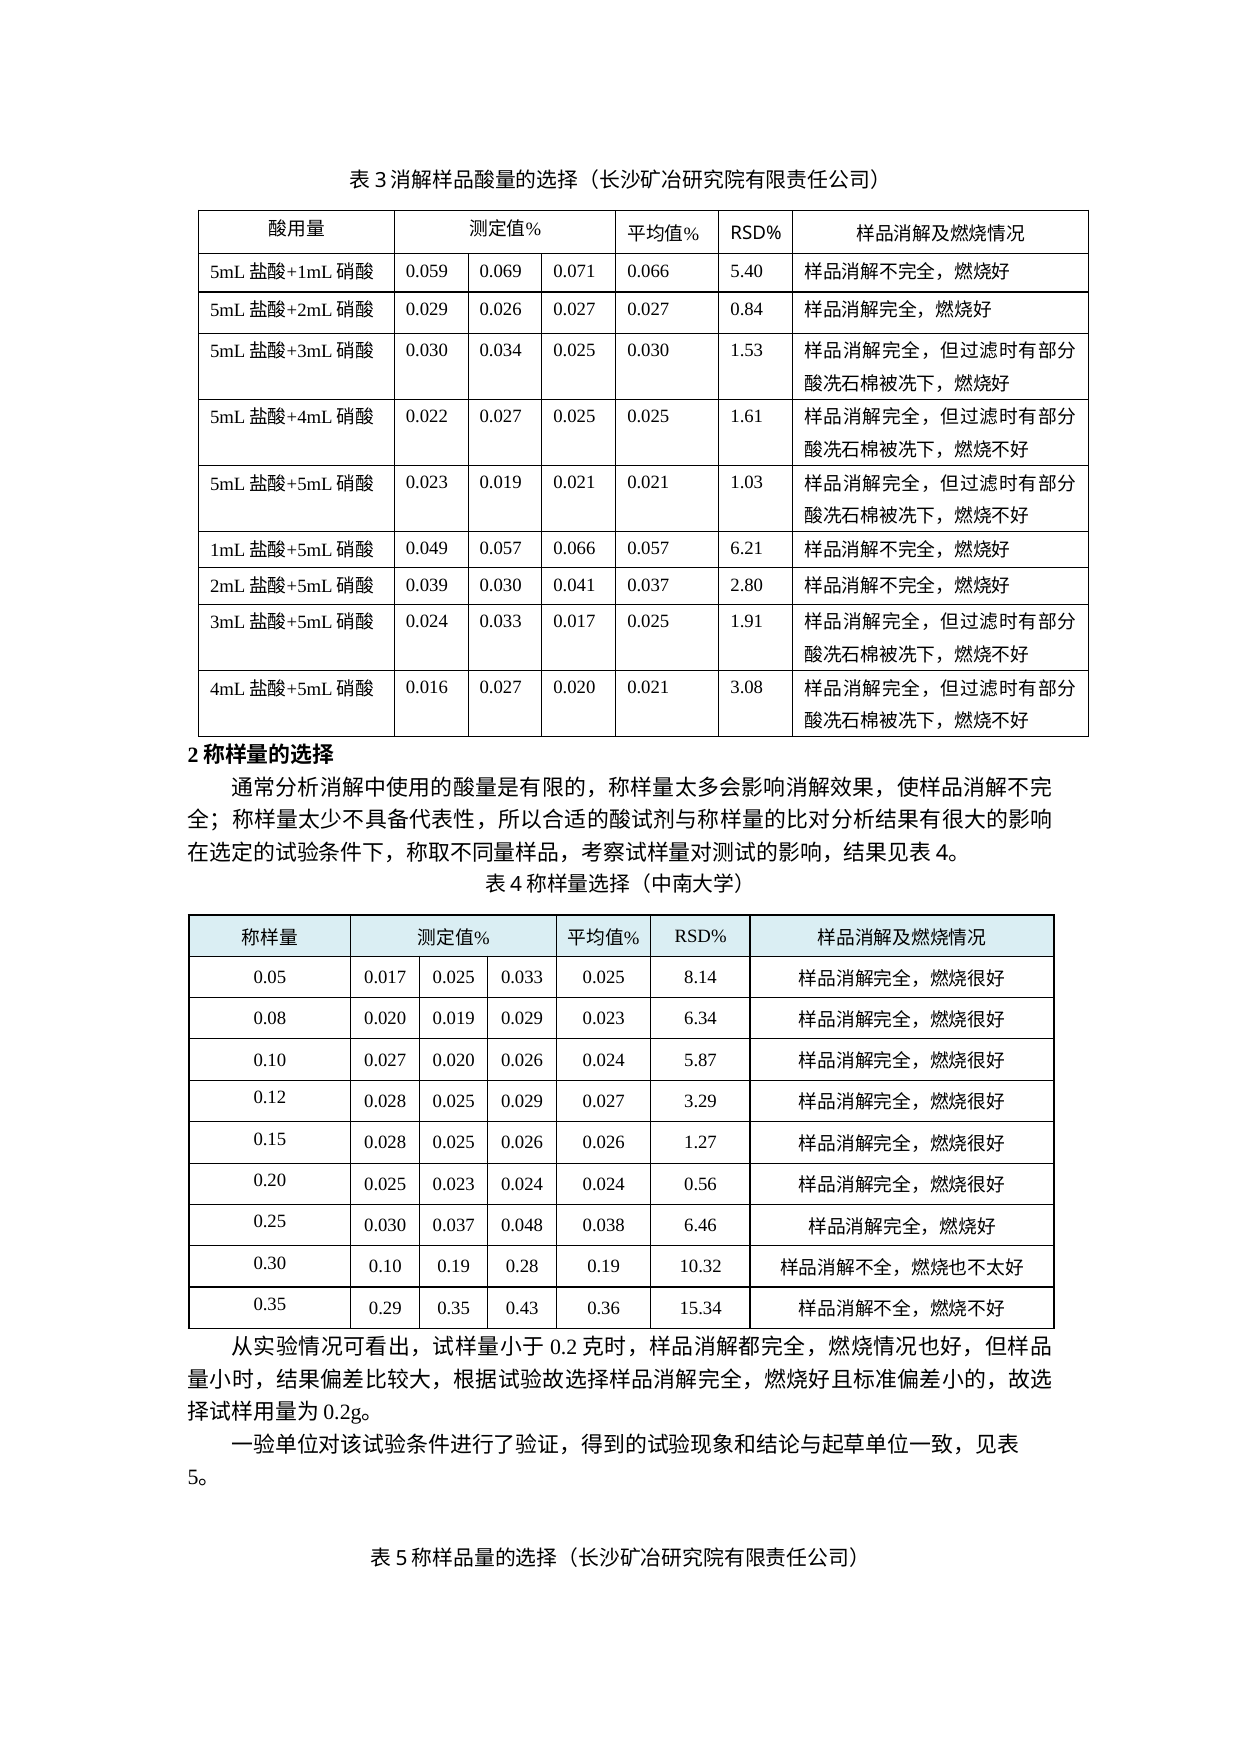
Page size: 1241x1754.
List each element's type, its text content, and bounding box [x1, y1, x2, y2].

table_cell 0.35 [190, 1288, 350, 1328]
table_cell 3.29 [651, 1081, 749, 1121]
text 从实验情况可看出，试样量小于0.2克时，样品消解都完全，燃烧情况也好，但样品量小时，结果偏差比较大，根据试验故选择样品消解完全，燃烧好且标准偏差小的，故选择试样用量为0.2g。 [187, 1329, 1053, 1426]
table_cell 样品消解完全，燃烧很好 [751, 1122, 1053, 1162]
table_cell 样品消解不完全，燃烧好 [793, 254, 1088, 291]
table_cell 2mL盐酸+5mL硝酸 [199, 568, 394, 603]
table_header 酸用量 [199, 211, 394, 253]
table_cell 0.030 [395, 334, 468, 398]
table_cell 1.27 [651, 1122, 749, 1162]
table_cell 0.024 [557, 1164, 650, 1204]
table_cell 5mL盐酸+2mL硝酸 [199, 293, 394, 332]
table_cell 6.34 [651, 998, 749, 1038]
table_header 样品消解及燃烧情况 [793, 211, 1088, 253]
table_cell 4mL盐酸+5mL硝酸 [199, 671, 394, 736]
table_cell 0.023 [557, 998, 650, 1038]
table_cell 0.025 [420, 1122, 487, 1162]
table_cell 0.021 [542, 466, 615, 531]
table_header 测定值% [395, 211, 615, 253]
table_cell 样品消解不全，燃烧不好 [751, 1288, 1053, 1328]
table_cell 0.12 [190, 1081, 350, 1121]
text 通常分析消解中使用的酸量是有限的，称样量太多会影响消解效果，使样品消解不完全；称样量太少不具备代表性，所以合适的酸试剂与称样量的比对分析结果有很大的影响。在选定的试验条件下，称取不同量样品，考察试样量对测试的影响，结果见表4。 [187, 769, 1053, 867]
table_cell 0.025 [542, 334, 615, 398]
table_cell 15.34 [651, 1288, 749, 1328]
table_cell 0.43 [488, 1288, 556, 1328]
table_cell 0.037 [420, 1205, 487, 1245]
table_cell 0.84 [719, 293, 792, 332]
table_cell 0.10 [351, 1246, 419, 1286]
table_cell 0.28 [488, 1246, 556, 1286]
table_cell 0.029 [395, 293, 468, 332]
table_cell 样品消解完全，燃烧好 [793, 293, 1088, 332]
table_header 测定值% [351, 916, 556, 956]
table_cell 0.027 [616, 293, 718, 332]
table_cell 0.05 [190, 957, 350, 997]
table_cell 0.016 [395, 671, 468, 736]
table_cell 样品消解完全，但过滤时有部分酸冼石棉被冼下，燃烧不好 [793, 400, 1088, 464]
table_cell 0.066 [616, 254, 718, 291]
table_cell 0.017 [351, 957, 419, 997]
table_cell 0.030 [469, 568, 541, 603]
table_cell 5mL盐酸+3mL硝酸 [199, 334, 394, 398]
table_cell 0.026 [488, 1039, 556, 1080]
table_cell 0.025 [542, 400, 615, 464]
table_cell 0.029 [488, 1081, 556, 1121]
table_cell 0.025 [351, 1164, 419, 1204]
table_header RSD% [719, 211, 792, 253]
table_cell 0.20 [190, 1164, 350, 1204]
table_cell 5.40 [719, 254, 792, 291]
table_cell 0.025 [420, 957, 487, 997]
table_cell 6.46 [651, 1205, 749, 1245]
table_cell 0.025 [616, 400, 718, 464]
table_cell 1.61 [719, 400, 792, 464]
table_cell 1mL盐酸+5mL硝酸 [199, 532, 394, 567]
table_cell 0.057 [469, 532, 541, 567]
table_header 平均值% [557, 916, 650, 956]
table_cell 3mL盐酸+5mL硝酸 [199, 605, 394, 669]
table_cell 1.03 [719, 466, 792, 531]
table_cell 0.35 [420, 1288, 487, 1328]
table_cell 0.29 [351, 1288, 419, 1328]
text 表3消解样品酸量的选择（长沙矿冶研究院有限责任公司） [187, 162, 1053, 194]
table_cell 5.87 [651, 1039, 749, 1080]
table_cell 0.020 [420, 1039, 487, 1080]
table_cell 0.026 [557, 1122, 650, 1162]
table_cell 0.039 [395, 568, 468, 603]
table_cell 0.027 [469, 400, 541, 464]
table_cell 样品消解不完全，燃烧好 [793, 532, 1088, 567]
table_cell 0.022 [395, 400, 468, 464]
table_cell 样品消解完全，但过滤时有部分酸冼石棉被冼下，燃烧不好 [793, 466, 1088, 531]
table_cell 0.024 [395, 605, 468, 669]
table_cell 样品消解完全，燃烧很好 [751, 1164, 1053, 1204]
table_cell 0.08 [190, 998, 350, 1038]
table_cell 0.017 [542, 605, 615, 669]
table_cell 0.037 [616, 568, 718, 603]
table_cell 0.027 [557, 1081, 650, 1121]
table_cell 0.019 [469, 466, 541, 531]
table_cell 0.038 [557, 1205, 650, 1245]
table_cell 0.034 [469, 334, 541, 398]
table_cell 0.024 [488, 1164, 556, 1204]
table_cell 样品消解完全，燃烧好 [751, 1205, 1053, 1245]
table_cell 0.019 [420, 998, 487, 1038]
table_cell 5mL盐酸+5mL硝酸 [199, 466, 394, 531]
table_cell 0.021 [616, 671, 718, 736]
table_cell 5mL盐酸+4mL硝酸 [199, 400, 394, 464]
table_cell 0.041 [542, 568, 615, 603]
table_cell 0.029 [488, 998, 556, 1038]
table_cell 10.32 [651, 1246, 749, 1286]
table_cell 0.023 [420, 1164, 487, 1204]
table_cell 0.030 [616, 334, 718, 398]
table_cell 0.030 [351, 1205, 419, 1245]
table_cell 0.19 [557, 1246, 650, 1286]
table_cell 0.025 [616, 605, 718, 669]
table_cell 0.033 [488, 957, 556, 997]
text 表5称样品量的选择（长沙矿冶研究院有限责任公司） [187, 1540, 1053, 1573]
table_cell 0.10 [190, 1039, 350, 1080]
table_cell 0.025 [557, 957, 650, 997]
table_cell 0.56 [651, 1164, 749, 1204]
table_cell 0.36 [557, 1288, 650, 1328]
table_cell 1.53 [719, 334, 792, 398]
table_cell 0.19 [420, 1246, 487, 1286]
table_cell 8.14 [651, 957, 749, 997]
table_cell 0.071 [542, 254, 615, 291]
table_cell 0.15 [190, 1122, 350, 1162]
table_cell 0.30 [190, 1246, 350, 1286]
table_cell 样品消解完全，但过滤时有部分酸冼石棉被冼下，燃烧不好 [793, 671, 1088, 736]
table_cell 0.028 [351, 1081, 419, 1121]
table_cell 样品消解完全，燃烧很好 [751, 998, 1053, 1038]
table_cell 0.057 [616, 532, 718, 567]
table_cell 0.027 [351, 1039, 419, 1080]
table_cell 0.023 [395, 466, 468, 531]
table_cell 0.024 [557, 1039, 650, 1080]
table_cell 0.027 [469, 671, 541, 736]
table_cell 0.026 [469, 293, 541, 332]
table_cell 样品消解不全，燃烧也不太好 [751, 1246, 1053, 1286]
table_header 平均值% [616, 211, 718, 253]
table_cell 样品消解完全，但过滤时有部分酸冼石棉被冼下，燃烧好 [793, 334, 1088, 398]
table_cell 0.059 [395, 254, 468, 291]
table_cell 0.028 [351, 1122, 419, 1162]
table_cell 0.027 [542, 293, 615, 332]
table_cell 样品消解不完全，燃烧好 [793, 568, 1088, 603]
table_cell 2.80 [719, 568, 792, 603]
table_cell 0.069 [469, 254, 541, 291]
table_cell 0.020 [542, 671, 615, 736]
table_cell 0.048 [488, 1205, 556, 1245]
table_header 称样量 [190, 916, 350, 956]
table_cell 0.021 [616, 466, 718, 531]
table_cell 0.066 [542, 532, 615, 567]
table_cell 0.049 [395, 532, 468, 567]
text 2称样量的选择 [187, 737, 1053, 769]
table_cell 6.21 [719, 532, 792, 567]
table_cell 1.91 [719, 605, 792, 669]
table_cell 样品消解完全，但过滤时有部分酸冼石棉被冼下，燃烧不好 [793, 605, 1088, 669]
table_cell 0.25 [190, 1205, 350, 1245]
table_cell 0.026 [488, 1122, 556, 1162]
table_cell 0.020 [351, 998, 419, 1038]
table_cell 样品消解完全，燃烧很好 [751, 957, 1053, 997]
text 表4称样量选择（中南大学） [187, 867, 1053, 899]
text 一验单位对该试验条件进行了验证，得到的试验现象和结论与起草单位一致，见表5。 [187, 1426, 1053, 1491]
table_cell 0.025 [420, 1081, 487, 1121]
table_header 样品消解及燃烧情况 [751, 916, 1053, 956]
table_cell 3.08 [719, 671, 792, 736]
table_header RSD% [651, 916, 749, 956]
table_cell 样品消解完全，燃烧很好 [751, 1039, 1053, 1080]
table_cell 样品消解完全，燃烧很好 [751, 1081, 1053, 1121]
table_cell 0.033 [469, 605, 541, 669]
table_cell 5mL盐酸+1mL硝酸 [199, 254, 394, 291]
